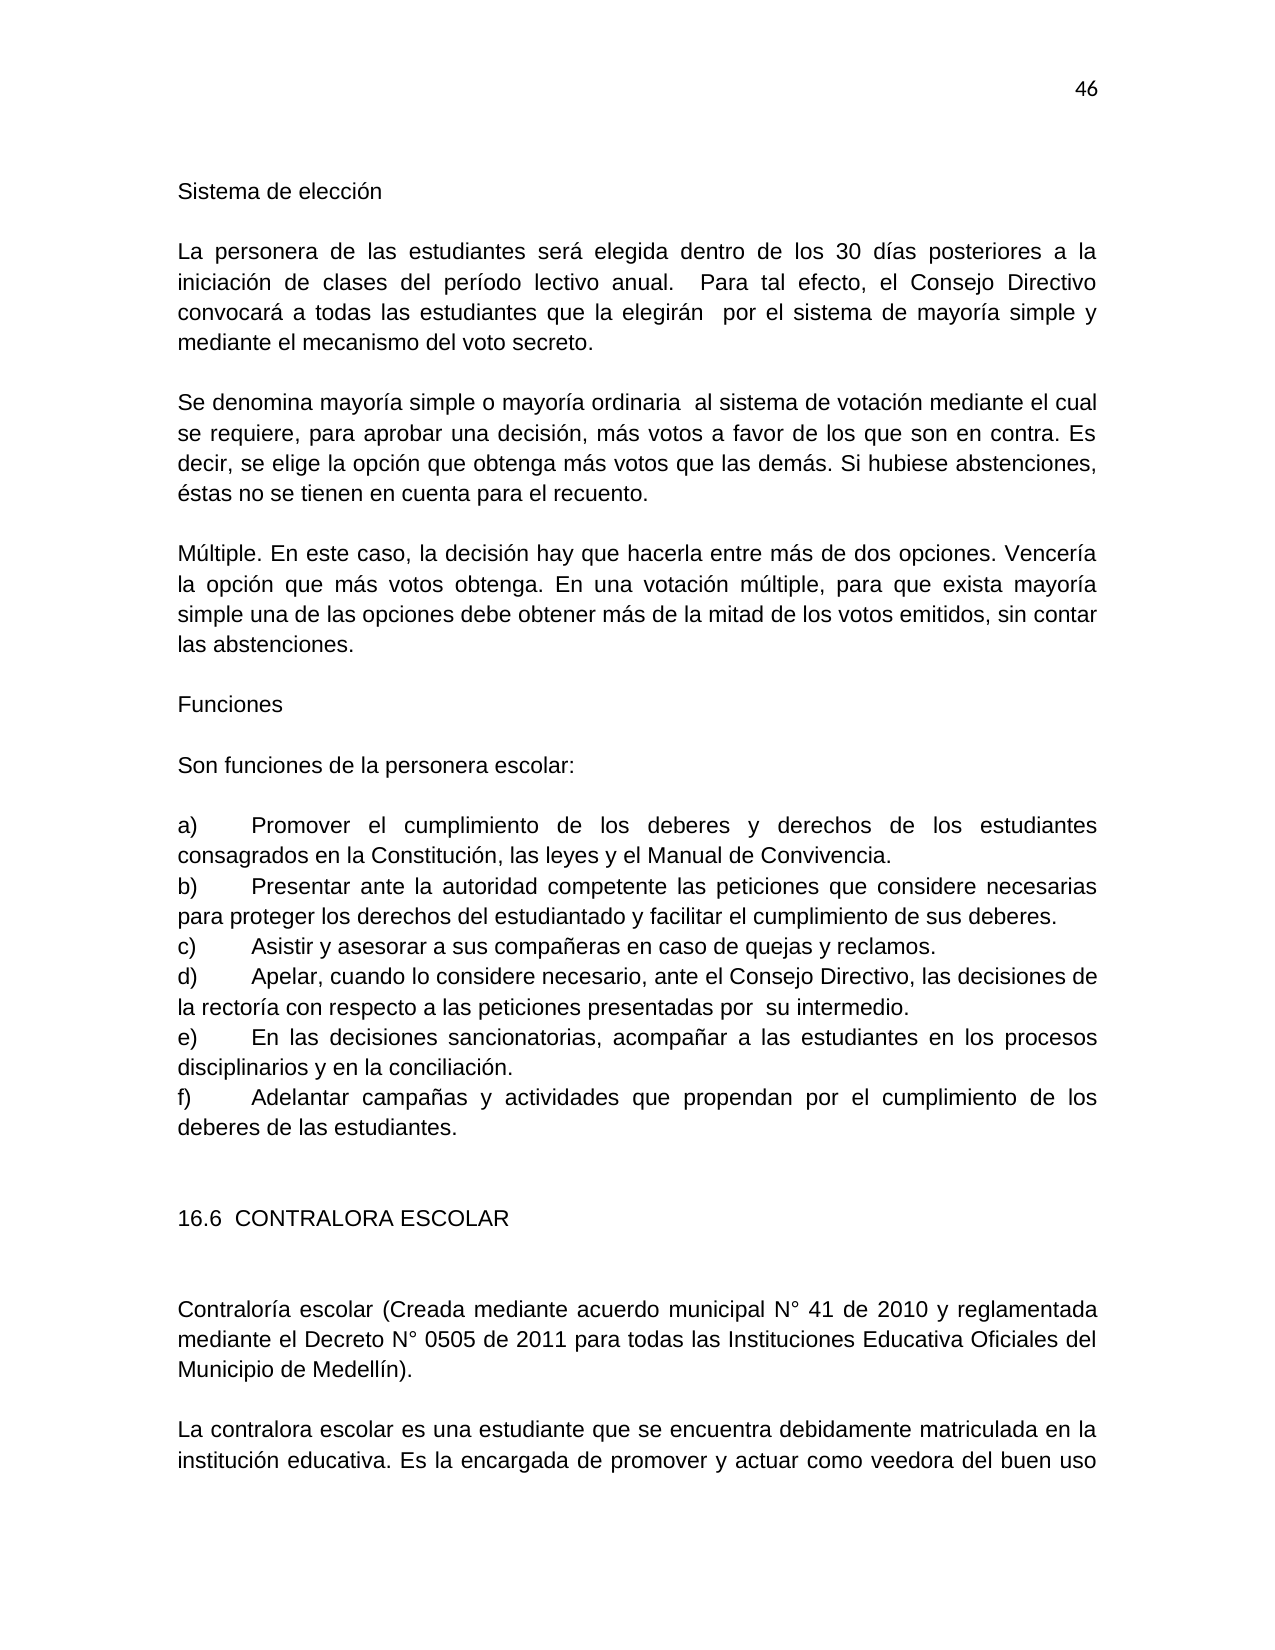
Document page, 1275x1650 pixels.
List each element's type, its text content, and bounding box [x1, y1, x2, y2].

text Son funciones de la personera escolar: [177, 752, 1098, 778]
text b) Presentar ante la autoridad competente las peticiones que considere necesarias para proteger los derechos del estudiantado y facilitar el cumplimiento de sus deberes. [177, 873, 1098, 929]
text Sistema de elección [177, 178, 1098, 204]
text d) Apelar, cuando lo considere necesario, ante el Consejo Directivo, las decisiones de la rectoría con respecto a las peticiones presentadas por su intermedio. [177, 963, 1098, 1020]
text f) Adelantar campañas y actividades que propendan por el cumplimiento de los deberes de las estudiantes. [177, 1084, 1098, 1141]
text Funciones [177, 691, 1098, 718]
text Múltiple. En este caso, la decisión hay que hacerla entre más de dos opciones. Vencería la opción que más votos obtenga. En una votación múltiple, para que exista mayoría simple una de las opciones debe obtener más de la mitad de los votos emitidos, sin contar las abstenciones. [177, 540, 1098, 657]
text Se denomina mayoría simple o mayoría ordinaria al sistema de votación mediante el cual se requiere, para aprobar una decisión, más votos a favor de los que son en contra. Es decir, se elige la opción que obtenga más votos que las demás. Si hubiese abstenciones, éstas no se tienen en cuenta para el recuento. [177, 389, 1098, 506]
text Contraloría escolar (Creada mediante acuerdo municipal N° 41 de 2010 y reglamentada mediante el Decreto N° 0505 de 2011 para todas las Instituciones Educativa Oficiales del Municipio de Medellín). [177, 1296, 1098, 1382]
text 16.6 CONTRALORA ESCOLAR [177, 1205, 1098, 1231]
text c) Asistir y asesorar a sus compañeras en caso de quejas y reclamos. [177, 933, 1098, 959]
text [177, 1416, 1098, 1473]
text e) En las decisiones sancionatorias, acompañar a las estudiantes en los procesos disciplinarios y en la conciliación. [177, 1024, 1098, 1080]
text a) Promover el cumplimiento de los deberes y derechos de los estudiantes consagrados en la Constitución, las leyes y el Manual de Convivencia. [177, 812, 1098, 869]
text La personera de las estudiantes será elegida dentro de los 30 días posteriores a la iniciación de clases del período lectivo anual. Para tal efecto, el Consejo Directivo convocará a todas las estudiantes que la elegirán por el sistema de mayoría simple y mediante el mecanismo del voto secreto. [177, 238, 1098, 355]
